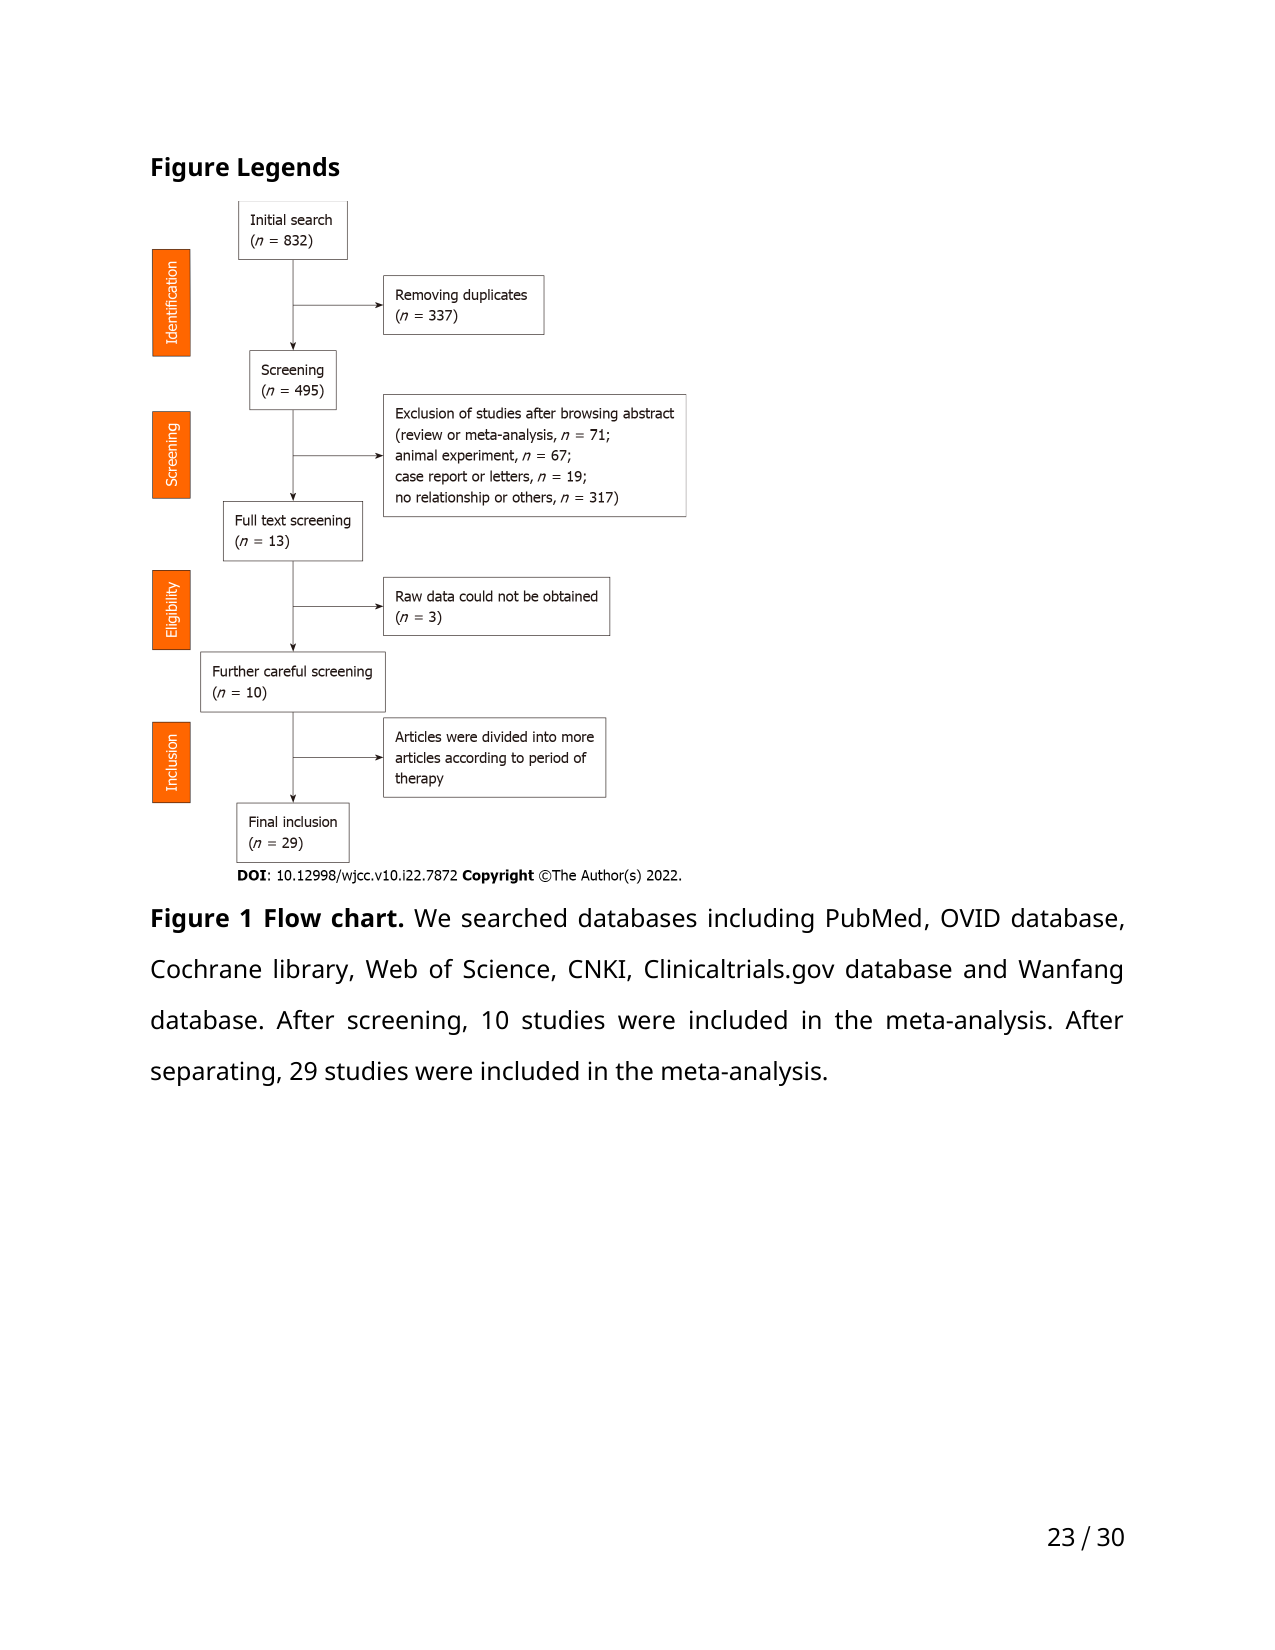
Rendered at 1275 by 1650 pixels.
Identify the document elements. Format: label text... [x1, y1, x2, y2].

text Figure 1 Flow chart. We searched databases including PubMed, OVID database, Cochrane library, Web of Science, CNKI, Clinicaltrials.gov database and Wanfang database. After screening, 10 studies were included in the meta-analysis. After separating, 29 studies were included in the meta-analysis. [150, 901, 1125, 1088]
text Figure Legends [150, 150, 1125, 184]
picture [150, 201, 687, 887]
